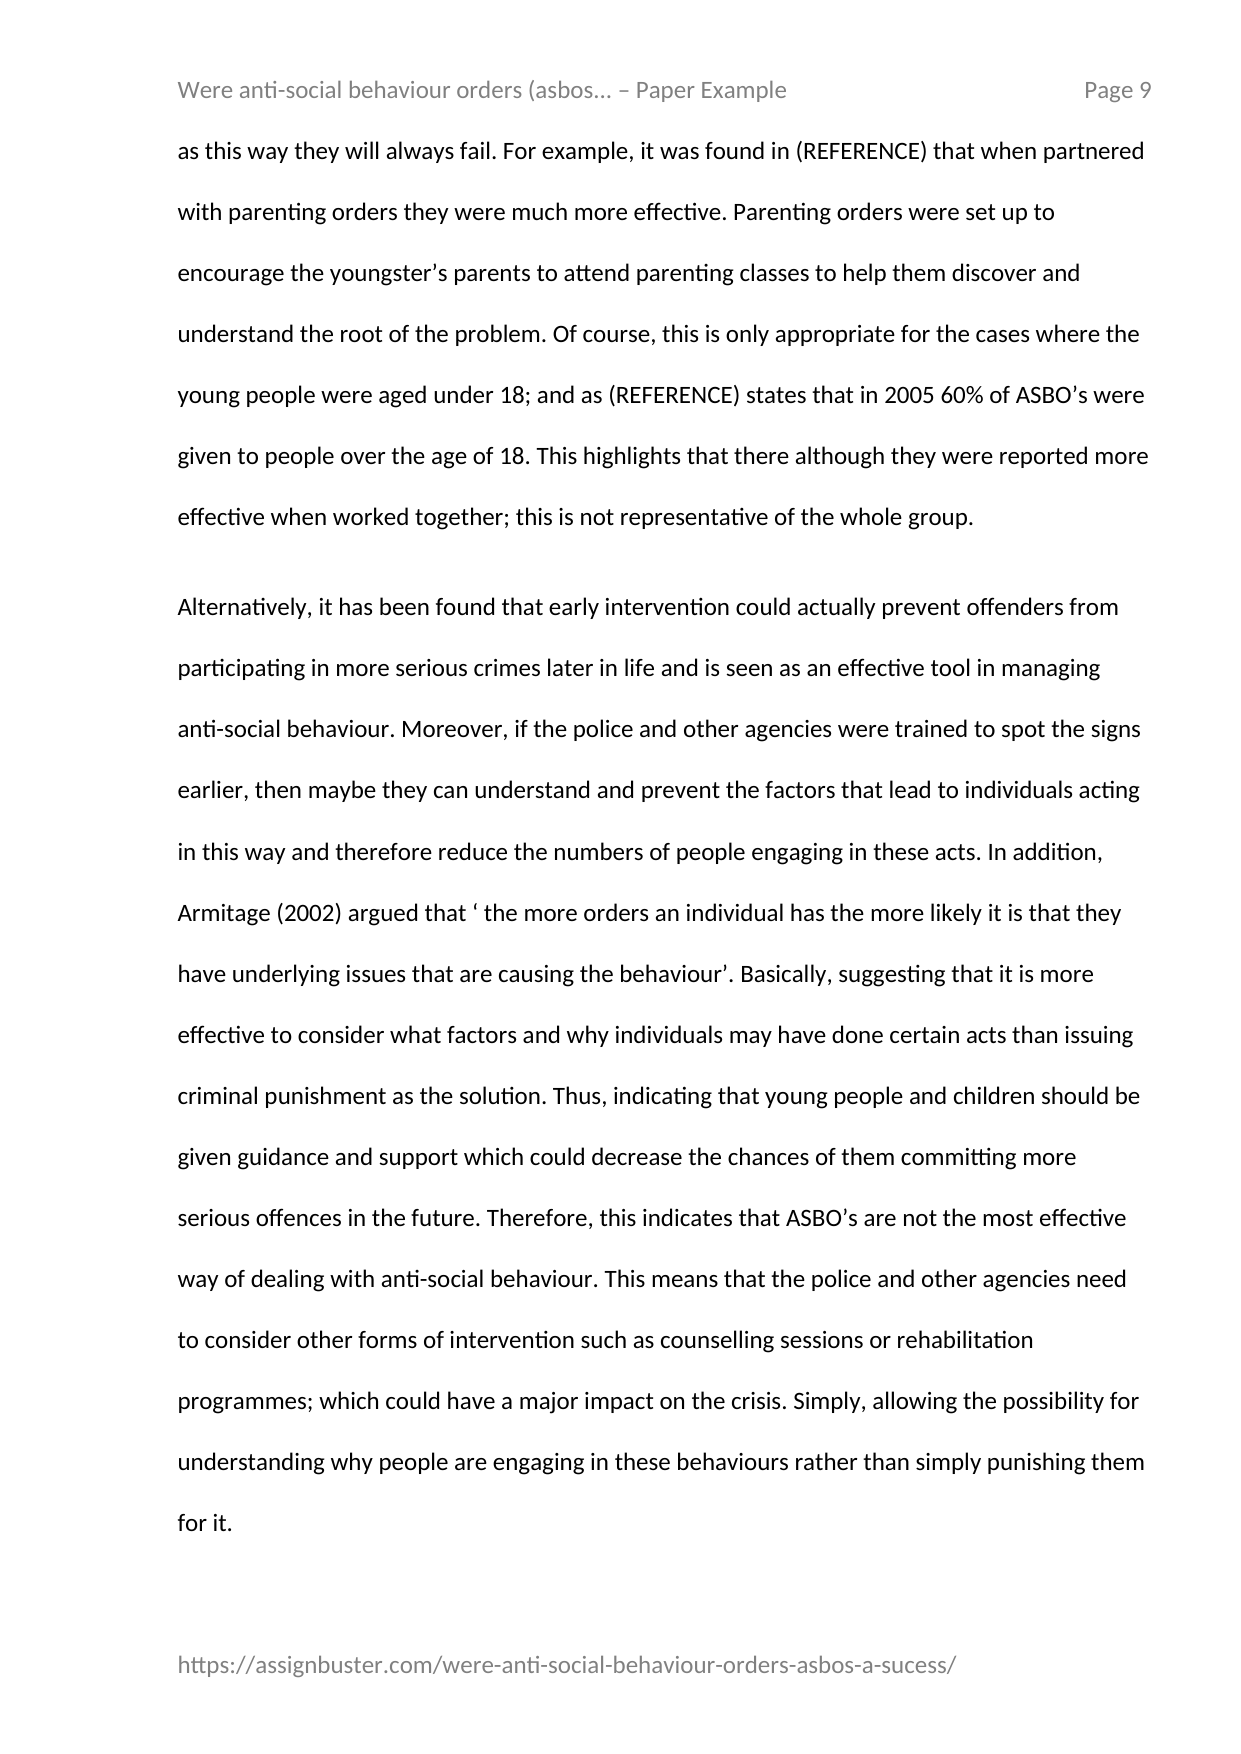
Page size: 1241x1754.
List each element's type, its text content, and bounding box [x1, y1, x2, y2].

text Alternatively, it has been found that early intervention could actually prevent offenders from participating in more serious crimes later in life and is seen as an effective tool in managing anti-social behaviour. Moreover, if the police and other agencies were trained to spot the signs earlier, then maybe they can understand and prevent the factors that lead to individuals acting in this way and therefore reduce the numbers of people engaging in these acts. In addition, Armitage (2002) argued that ‘ the more orders an individual has the more likely it is that they have underlying issues that are causing the behaviour’. Basically, suggesting that it is more effective to consider what factors and why individuals may have done certain acts than issuing criminal punishment as the solution. Thus, indicating that young people and children should be given guidance and support which could decrease the chances of them committing more serious offences in the future. Therefore, this indicates that ASBO’s are not the most effective way of dealing with anti-social behaviour. This means that the police and other agencies need to consider other forms of intervention such as counselling sessions or rehabilitation programmes; which could have a major impact on the crisis. Simply, allowing the possibility for understanding why people are engaging in these behaviours rather than simply punishing them for it. [177, 592, 1152, 1538]
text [177, 135, 1152, 532]
